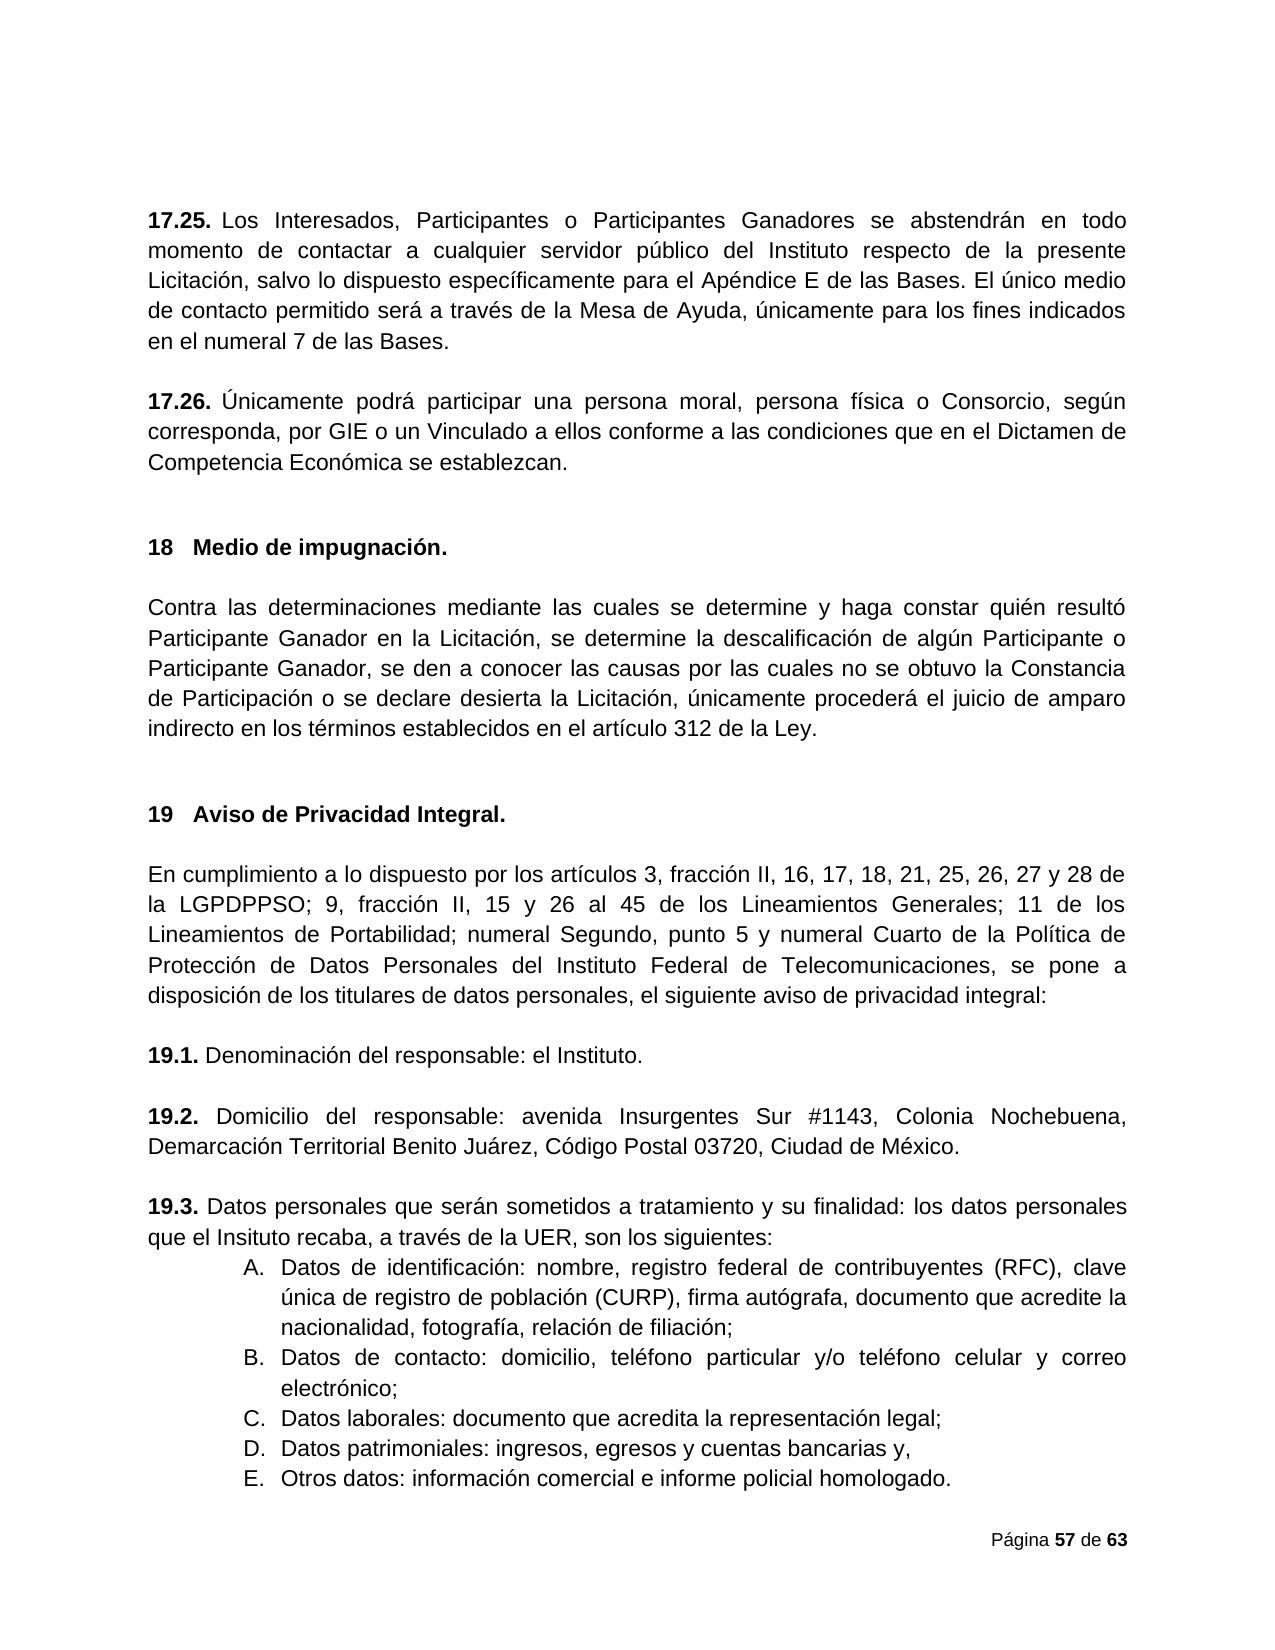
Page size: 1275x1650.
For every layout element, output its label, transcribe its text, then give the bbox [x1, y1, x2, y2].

list 19.1. Denominación del responsable: el Instituto. [148, 1042, 1127, 1068]
text Contra las determinaciones mediante las cuales se determine y haga constar quién resultó Participante Ganador en la Licitación, se determine la descalificación de algún Participante o Participante Ganador, se den a conocer las causas por las cuales no se obtuvo la Constancia de Participación o se declare desierta la Licitación, únicamente procederá el juicio de amparo indirecto en los términos establecidos en el artículo 312 de la Ley. [148, 594, 1127, 741]
list Los Interesados, Participantes o Participantes Ganadores se abstendrán en todo momento de contactar a cualquier servidor público del Instituto respecto de la presente Licitación, salvo lo dispuesto específicamente para el Apéndice E de las Bases. El único medio de contacto permitido será a través de la Mesa de Ayuda, únicamente para los fines indicados en el numeral 7 de las Bases. [148, 207, 1127, 354]
subtitle Medio de impugnación. [148, 534, 1127, 560]
subtitle Aviso de Privacidad Integral. [148, 801, 1127, 827]
list Datos de contacto: domicilio, teléfono particular y/o teléfono celular y correo electrónico; [243, 1344, 1127, 1401]
list Otros datos: información comercial e informe policial homologado. [243, 1465, 1127, 1491]
list Únicamente podrá participar una persona moral, persona física o Consorcio, según corresponda, por GIE o un Vinculado a ellos conforme a las condiciones que en el Dictamen de Competencia Económica se establezcan. [148, 388, 1127, 475]
list Datos de identificación: nombre, registro federal de contribuyentes (RFC), clave única de registro de población (CURP), firma autógrafa, documento que acredite la nacionalidad, fotografía, relación de filiación; [243, 1254, 1127, 1340]
text En cumplimiento a lo dispuesto por los artículos 3, fracción II, 16, 17, 18, 21, 25, 26, 27 y 28 de la LGPDPPSO; 9, fracción II, 15 y 26 al 45 de los Lineamientos Generales; 11 de los Lineamientos de Portabilidad; numeral Segundo, punto 5 y numeral Cuarto de la Política de Protección de Datos Personales del Instituto Federal de Telecomunicaciones, se pone a disposición de los titulares de datos personales, el siguiente aviso de privacidad integral: [148, 861, 1127, 1008]
list Datos laborales: documento que acredita la representación legal; [243, 1405, 1127, 1431]
text 19.3. Datos personales que serán sometidos a tratamiento y su finalidad: los datos personales que el Insituto recaba, a través de la UER, son los siguientes: [148, 1193, 1127, 1250]
text 19.2. Domicilio del responsable: avenida Insurgentes Sur #1143, Colonia Nochebuena, Demarcación Territorial Benito Juárez, Código Postal 03720, Ciudad de México. [148, 1103, 1127, 1159]
list Datos patrimoniales: ingresos, egresos y cuentas bancarias y, [243, 1435, 1127, 1461]
